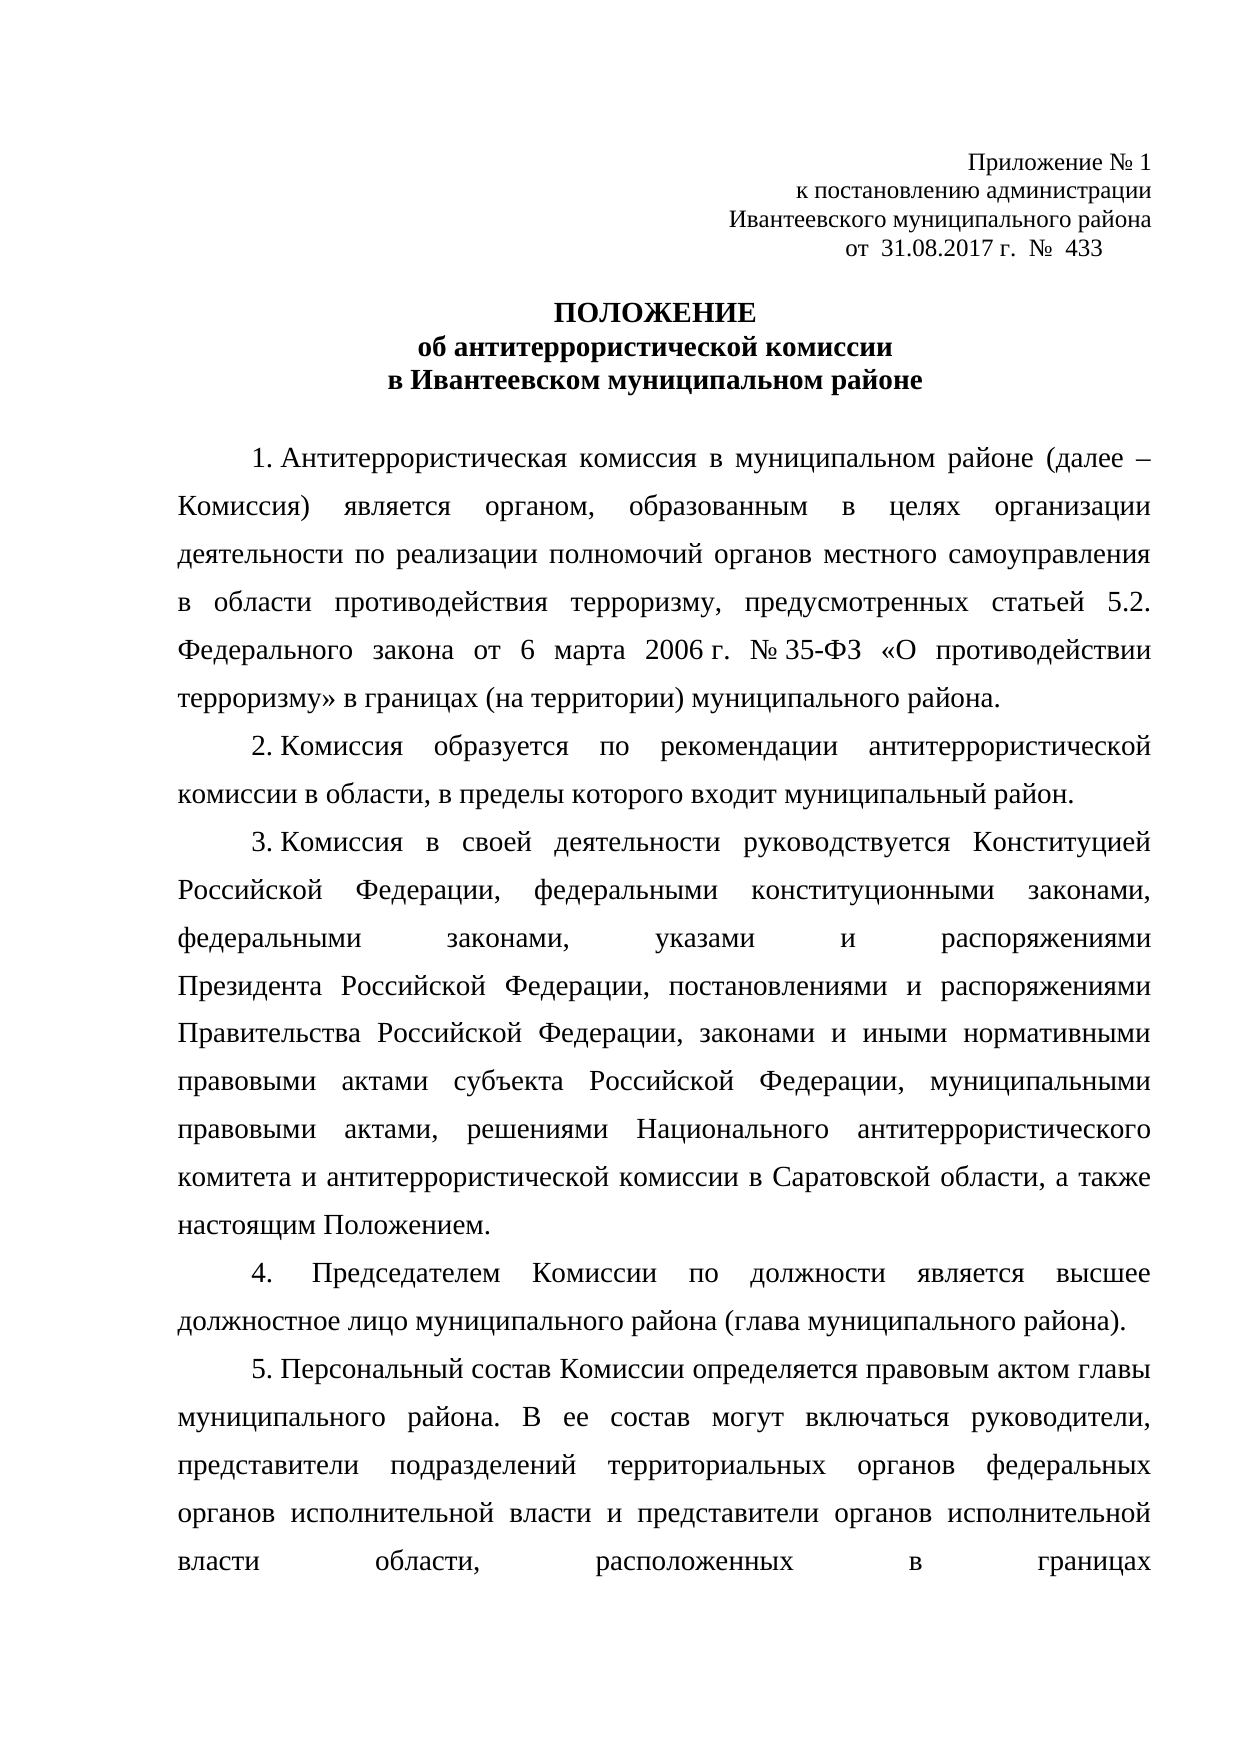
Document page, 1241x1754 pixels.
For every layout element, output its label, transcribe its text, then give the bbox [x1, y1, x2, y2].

text об антитеррористической комиссии [158, 329, 1152, 362]
text от 31.08.2017 г. № 433 [177, 233, 1152, 262]
text в Ивантеевском муниципальном районе [158, 362, 1152, 396]
text ПОЛОЖЕНИЕ [158, 295, 1152, 329]
text 1. Антитеррористическая комиссия в муниципальном районе (далее – Комиссия) является органом, образованным в целях организации деятельности по реализации полномочий органов местного самоуправления в области противодействия терроризму, предусмотренных статьей 5.2. Федерального закона от 6 марта 2006 г. № 35-ФЗ «О противодействии терроризму» в границах (на территории) муниципального района. [177, 429, 1152, 717]
text 2. Комиссия образуется по рекомендации антитеррористической комиссии в области, в пределы которого входит муниципальный район. [177, 717, 1152, 813]
text Приложение № 1 [177, 147, 1152, 176]
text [177, 1340, 1152, 1579]
text Ивантеевского муниципального района [177, 204, 1152, 233]
text 4. Председателем Комиссии по должности является высшее должностное лицо муниципального района (глава муниципального района). [177, 1244, 1152, 1340]
text к постановлению администрации [177, 176, 1152, 204]
text 3. Комиссия в своей деятельности руководствуется Конституцией Российской Федерации, федеральными конституционными законами, федеральными законами, указами и распоряжениями Президента Российской Федерации, постановлениями и распоряжениями Правительства Российской Федерации, законами и иными нормативными правовыми актами субъекта Российской Федерации, муниципальными правовыми актами, решениями Национального антитеррористического комитета и антитеррористической комиссии в Саратовской области, а также настоящим Положением. [177, 813, 1152, 1244]
